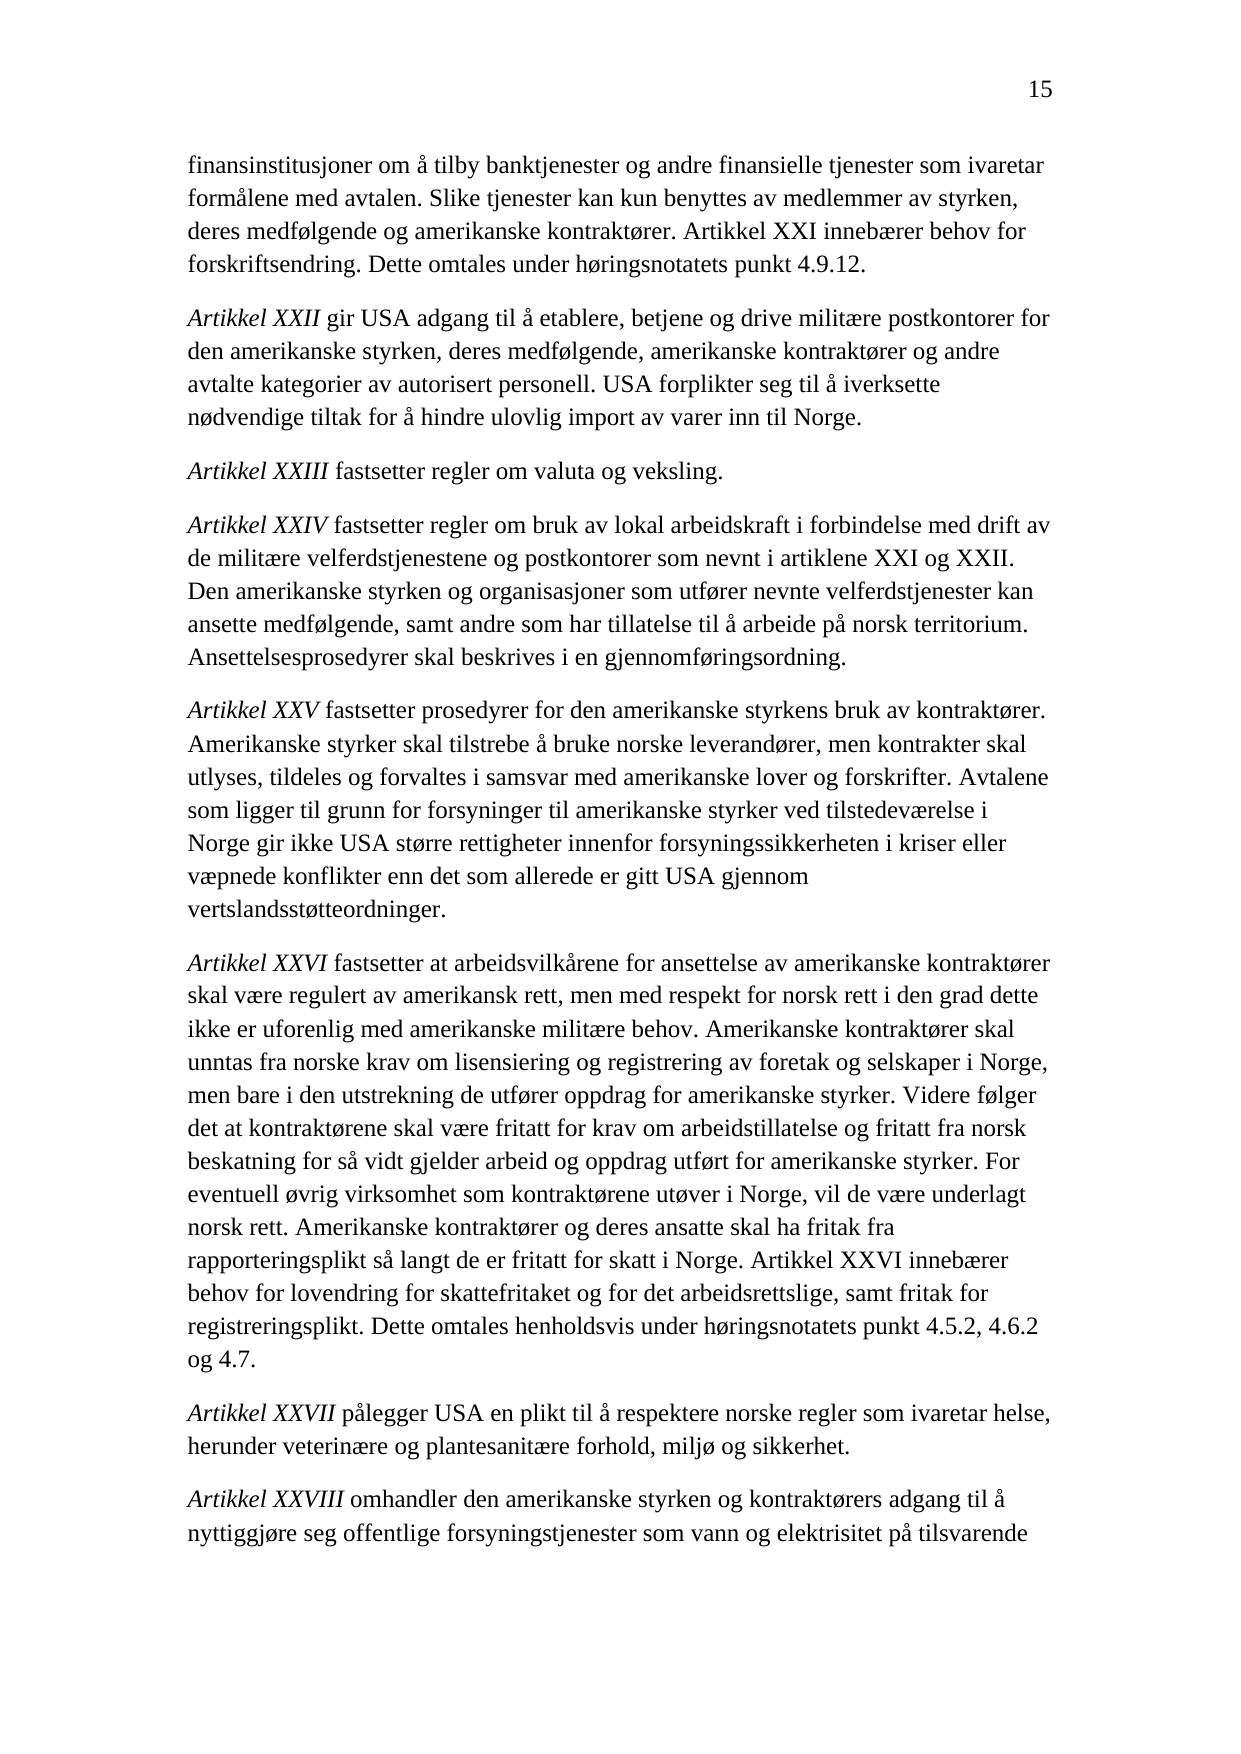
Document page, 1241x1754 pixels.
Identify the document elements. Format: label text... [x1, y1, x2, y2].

text Artikkel XXVII pålegger USA en plikt til å respektere norske regler som ivaretar helse, herunder veterinære og plantesanitære forhold, miljø og sikkerhet. [187, 1398, 1053, 1459]
text Artikkel XXV fastsetter prosedyrer for den amerikanske styrkens bruk av kontraktører. Amerikanske styrker skal tilstrebe å bruke norske leverandører, men kontrakter skal utlyses, tildeles og forvaltes i samsvar med amerikanske lover og forskrifter. Avtalene som ligger til grunn for forsyninger til amerikanske styrker ved tilstedeværelse i Norge gir ikke USA større rettigheter innenfor forsyningssikkerheten i kriser eller væpnede konflikter enn det som allerede er gitt USA gjennom vertslandsstøtteordninger. [187, 696, 1053, 922]
text Artikkel XXIV fastsetter regler om bruk av lokal arbeidskraft i forbindelse med drift av de militære velferdstjenestene og postkontorer som nevnt i artiklene XXI og XXII. Den amerikanske styrken og organisasjoner som utfører nevnte velferdstjenester kan ansette medfølgende, samt andre som har tillatelse til å arbeide på norsk territorium. Ansettelsesprosedyrer skal beskrives i en gjennomføringsordning. [187, 510, 1053, 671]
text Artikkel XXVI fastsetter at arbeidsvilkårene for ansettelse av amerikanske kontraktører skal være regulert av amerikansk rett, men med respekt for norsk rett i den grad dette ikke er uforenlig med amerikanske militære behov. Amerikanske kontraktører skal unntas fra norske krav om lisensiering og registrering av foretak og selskaper i Norge, men bare i den utstrekning de utfører oppdrag for amerikanske styrker. Videre følger det at kontraktørene skal være fritatt for krav om arbeidstillatelse og fritatt fra norsk beskatning for så vidt gjelder arbeid og oppdrag utført for amerikanske styrker. For eventuell øvrig virksomhet som kontraktørene utøver i Norge, vil de være underlagt norsk rett. Amerikanske kontraktører og deres ansatte skal ha fritak fra rapporteringsplikt så langt de er fritatt for skatt i Norge. Artikkel XXVI innebærer behov for lovendring for skattefritaket og for det arbeidsrettslige, samt fritak for registreringsplikt. Dette omtales henholdsvis under høringsnotatets punkt 4.5.2, 4.6.2 og 4.7. [187, 948, 1053, 1373]
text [187, 1484, 1053, 1546]
text Artikkel XXIII fastsetter regler om valuta og veksling. [187, 456, 1053, 484]
text Artikkel XXII gir USA adgang til å etablere, betjene og drive militære postkontorer for den amerikanske styrken, deres medfølgende, amerikanske kontraktører og andre avtalte kategorier av autorisert personell. USA forplikter seg til å iverksette nødvendige tiltak for å hindre ulovlig import av varer inn til Norge. [187, 303, 1053, 431]
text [187, 150, 1053, 278]
